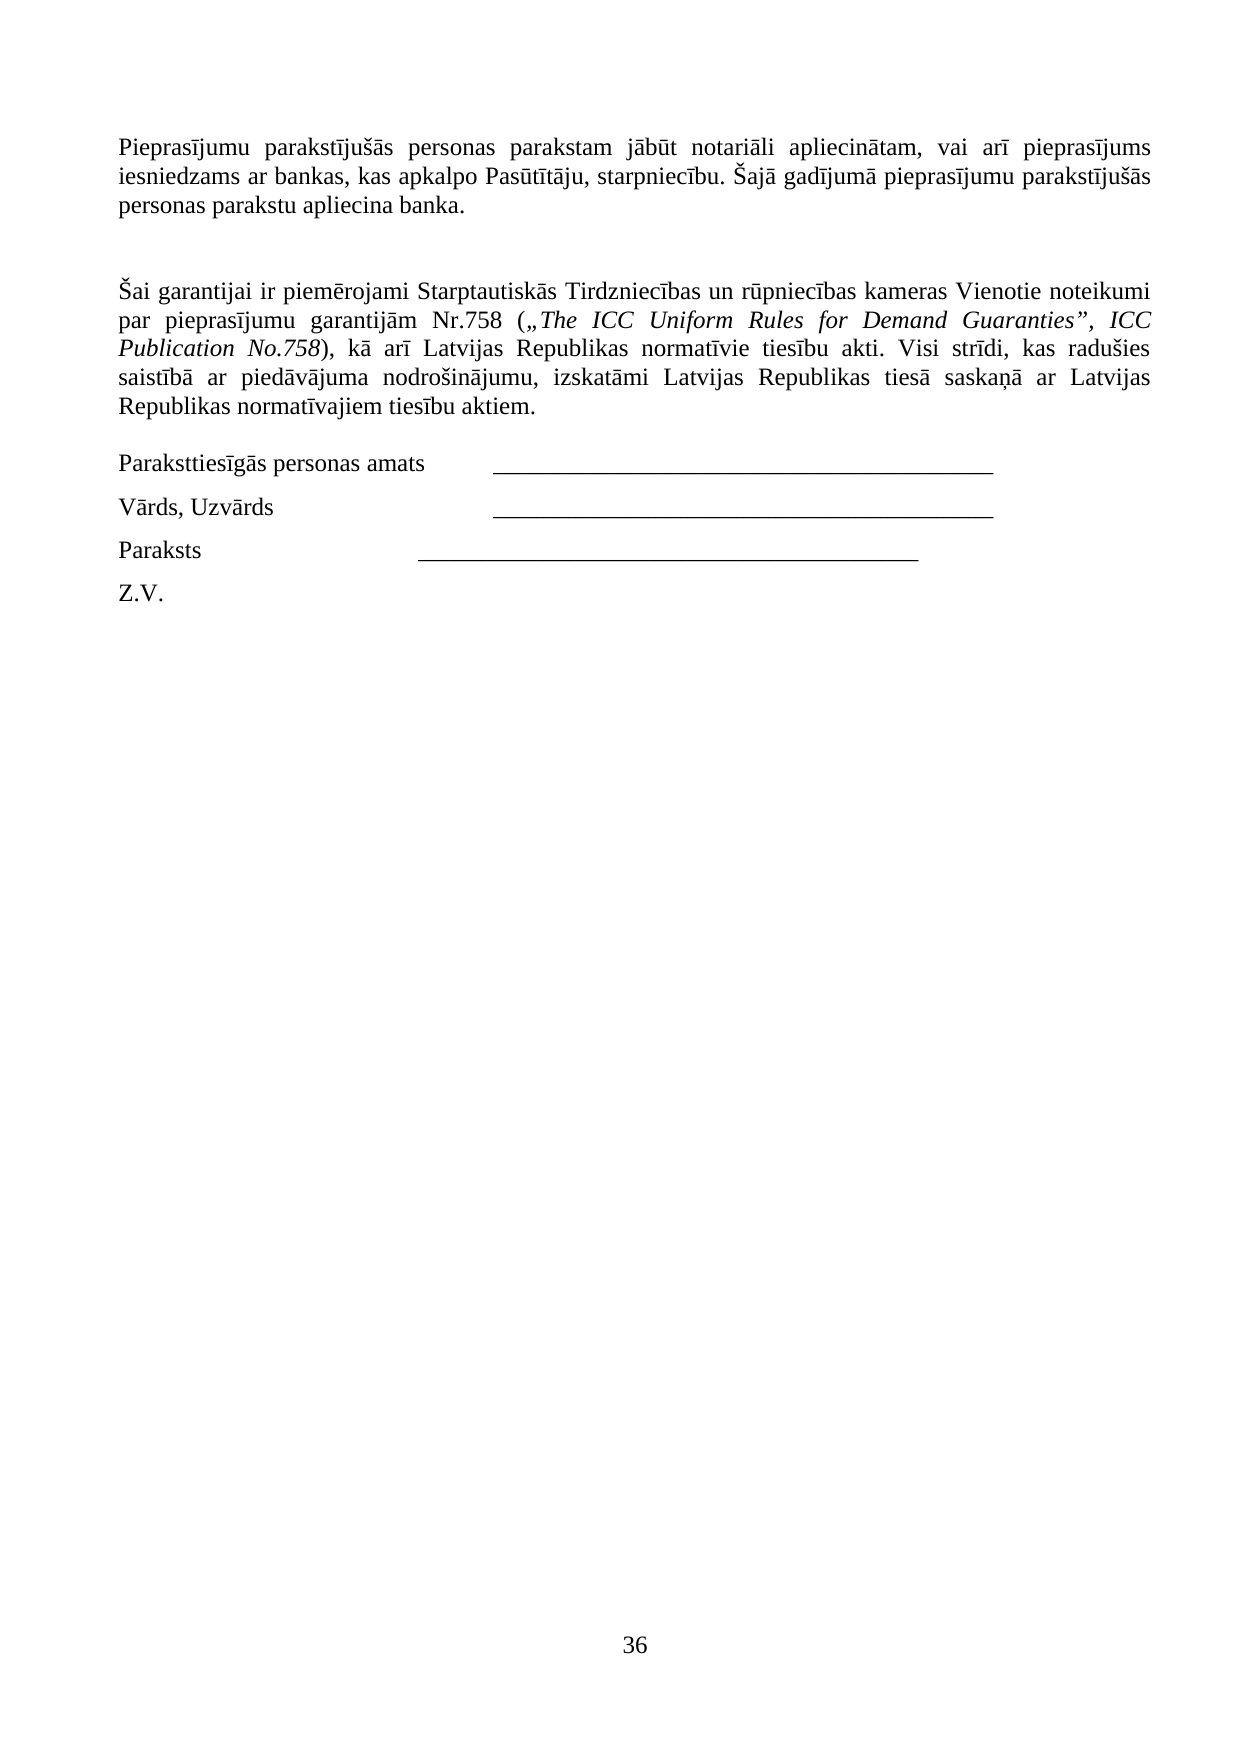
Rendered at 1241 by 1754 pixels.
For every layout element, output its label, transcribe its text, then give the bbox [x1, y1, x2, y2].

text Pieprasījumu parakstījušās personas parakstam jābūt notariāli apliecinātam, vai arī pieprasījums iesniedzams ar bankas, kas apkalpo Pasūtītāju, starpniecību. Šajā gadījumā pieprasījumu parakstījušās personas parakstu apliecina banka. [118, 132, 1152, 218]
text Paraksts ________________________________________ [118, 535, 1152, 563]
text Paraksttiesīgās personas amats ________________________________________ [118, 448, 1152, 477]
text Šai garantijai ir piemērojami Starptautiskās Tirdzniecības un rūpniecības kameras Vienotie noteikumi par pieprasījumu garantijām Nr.758 („The ICC Uniform Rules for Demand Guaranties”, ICC Publication No.758), kā arī Latvijas Republikas normatīvie tiesību akti. Visi strīdi, kas radušies saistībā ar piedāvājuma nodrošinājumu, izskatāmi Latvijas Republikas tiesā saskaņā ar Latvijas Republikas normatīvajiem tiesību aktiem. [118, 276, 1152, 420]
text Vārds, Uzvārds ________________________________________ [118, 492, 1152, 520]
list Z.V. [118, 578, 1152, 607]
